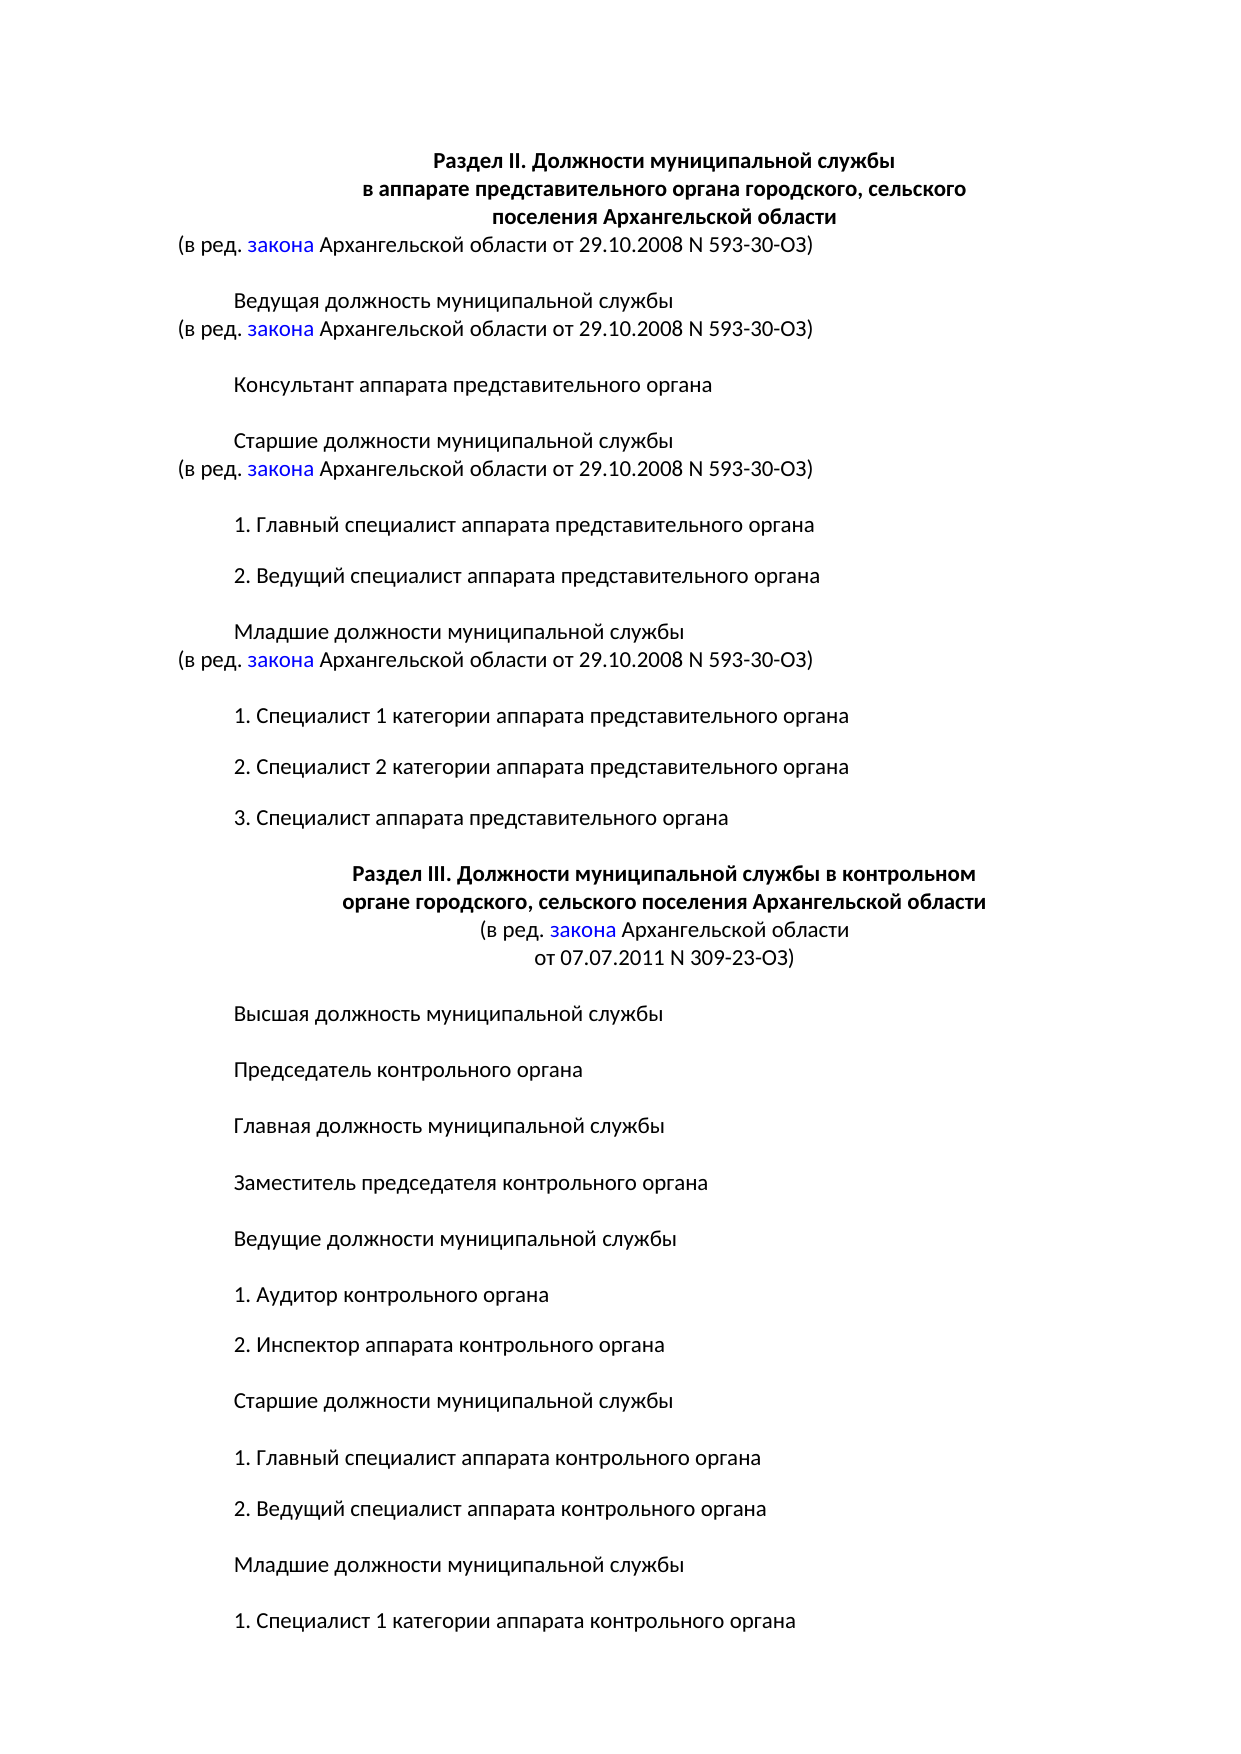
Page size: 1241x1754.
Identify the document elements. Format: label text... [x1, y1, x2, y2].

text 2. Ведущий специалист аппарата представительного органа [177, 561, 1152, 589]
text 3. Специалист аппарата представительного органа [177, 803, 1152, 831]
text (в ред. закона Архангельской области от 29.10.2008 N 593-30-ОЗ) [177, 314, 1152, 342]
text Председатель контрольного органа [177, 1056, 1152, 1083]
text Старшие должности муниципальной службы [177, 426, 1152, 454]
text Ведущие должности муниципальной службы [177, 1224, 1152, 1252]
text 2. Ведущий специалист аппарата контрольного органа [177, 1494, 1152, 1522]
text Высшая должность муниципальной службы [177, 999, 1152, 1027]
title органе городского, сельского поселения Архангельской области [177, 887, 1152, 915]
text Старшие должности муниципальной службы [177, 1387, 1152, 1415]
text Ведущая должность муниципальной службы [177, 286, 1152, 314]
text (в ред. закона Архангельской области [177, 915, 1152, 943]
text 1. Специалист 1 категории аппарата контрольного органа [177, 1606, 1152, 1634]
text Младшие должности муниципальной службы [177, 1550, 1152, 1578]
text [177, 230, 1152, 258]
text от 07.07.2011 N 309-23-ОЗ) [177, 943, 1152, 971]
text (в ред. закона Архангельской области от 29.10.2008 N 593-30-ОЗ) [177, 454, 1152, 482]
text 1. Аудитор контрольного органа [177, 1280, 1152, 1308]
text 2. Специалист 2 категории аппарата представительного органа [177, 752, 1152, 780]
text 1. Специалист 1 категории аппарата представительного органа [177, 701, 1152, 729]
title Раздел III. Должности муниципальной службы в контрольном [177, 859, 1152, 887]
title Раздел II. Должности муниципальной службы [177, 146, 1152, 174]
title в аппарате представительного органа городского, сельского [177, 174, 1152, 202]
text (в ред. закона Архангельской области от 29.10.2008 N 593-30-ОЗ) [177, 645, 1152, 673]
text 2. Инспектор аппарата контрольного органа [177, 1331, 1152, 1359]
text Главная должность муниципальной службы [177, 1112, 1152, 1139]
text Консультант аппарата представительного органа [177, 370, 1152, 398]
text 1. Главный специалист аппарата контрольного органа [177, 1443, 1152, 1471]
text Заместитель председателя контрольного органа [177, 1168, 1152, 1196]
text 1. Главный специалист аппарата представительного органа [177, 510, 1152, 538]
text Младшие должности муниципальной службы [177, 617, 1152, 645]
title поселения Архангельской области [177, 202, 1152, 230]
